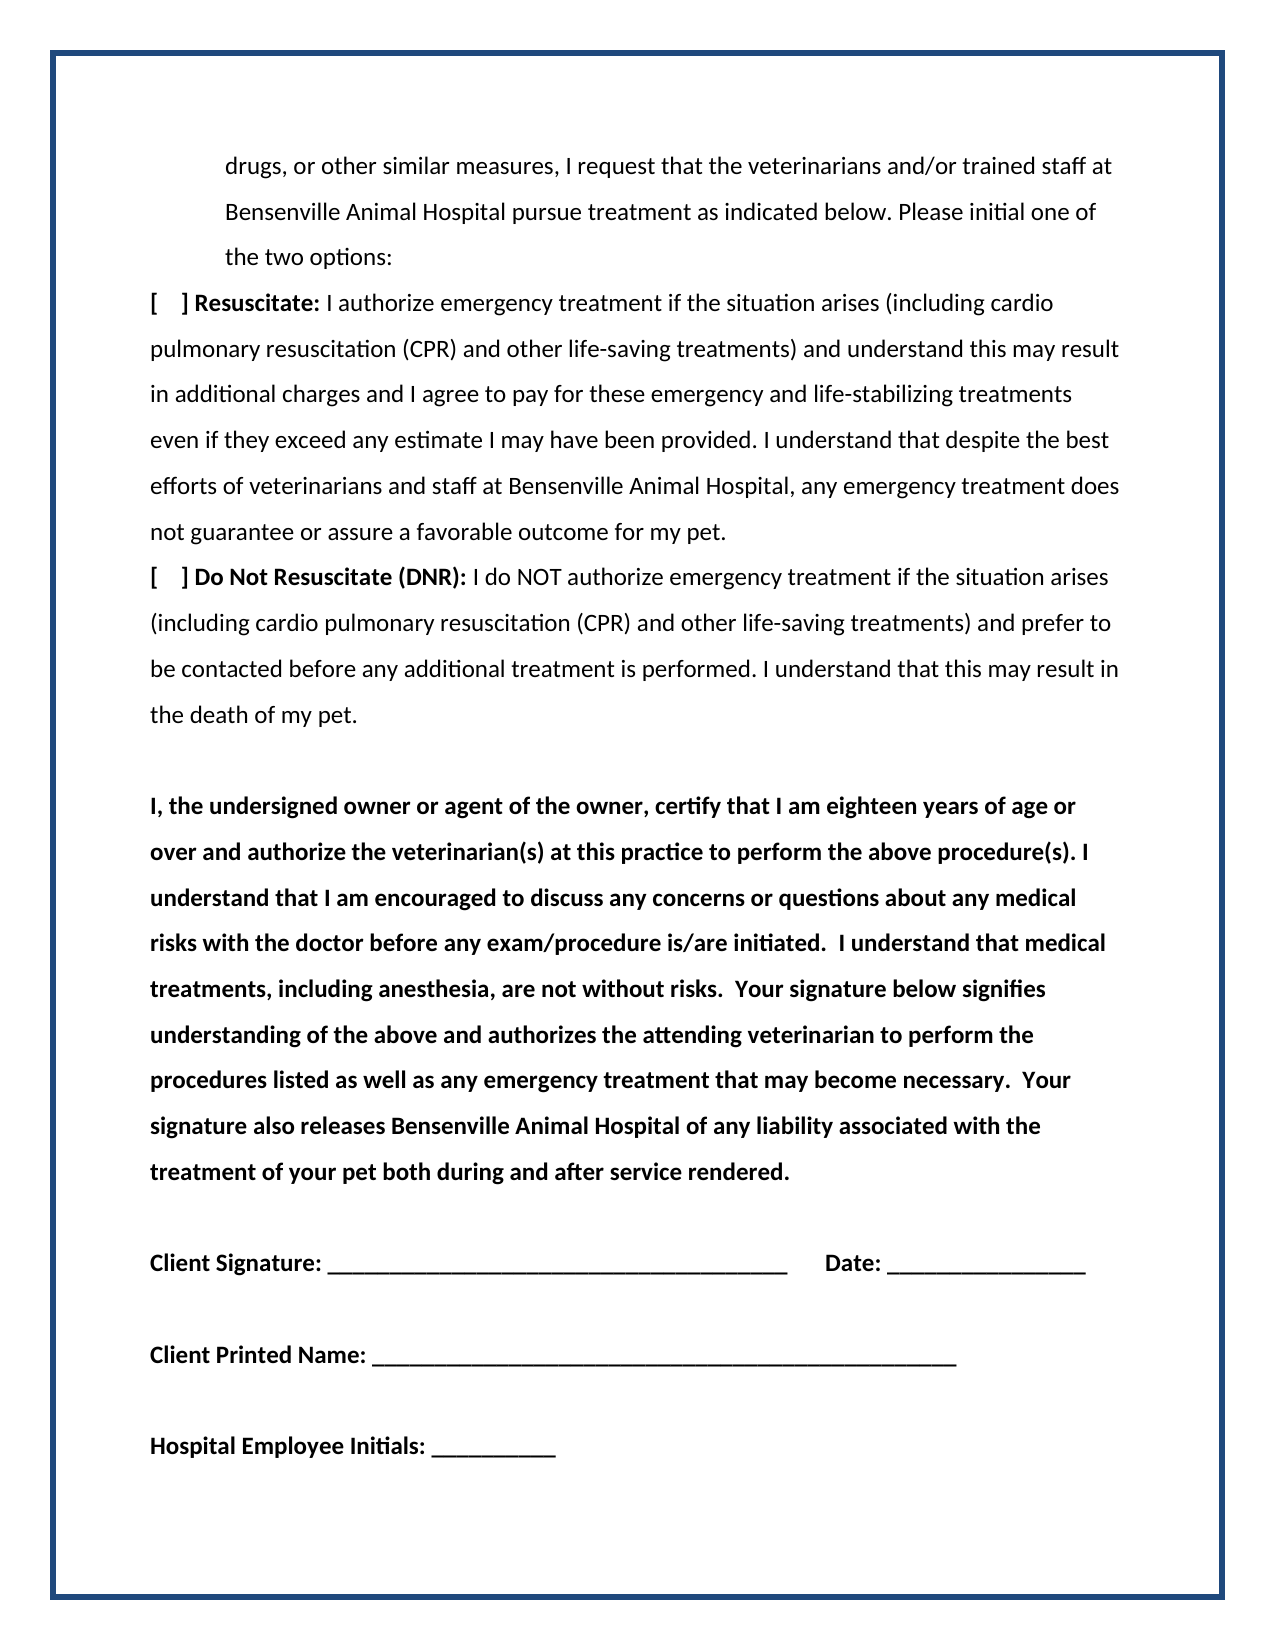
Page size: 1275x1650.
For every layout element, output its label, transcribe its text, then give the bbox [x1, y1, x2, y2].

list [187, 150, 1125, 272]
text [ ] Resuscitate: I authorize emergency treatment if the situation arises (including cardio pulmonary resuscitation (CPR) and other life-saving treatments) and understand this may result in additional charges and I agree to pay for these emergency and life-stabilizing treatments even if they exceed any estimate I may have been provided. I understand that despite the best efforts of veterinarians and staff at Bensenville Animal Hospital, any emergency treatment does not guarantee or assure a favorable outcome for my pet. [150, 287, 1125, 546]
text I, the undersigned owner or agent of the owner, certify that I am eighteen years of age or over and authorize the veterinarian(s) at this practice to perform the above procedure(s). I understand that I am encouraged to discuss any concerns or questions about any medical risks with the doctor before any exam/procedure is/are initiated. I understand that medical treatments, including anesthesia, are not without risks. Your signature below signifies understanding of the above and authorizes the attending veterinarian to perform the procedures listed as well as any emergency treatment that may become necessary. Your signature also releases Bensenville Animal Hospital of any liability associated with the treatment of your pet both during and after service rendered. [150, 790, 1125, 1187]
text Client Signature: _____________________________________ Date: ________________ [150, 1247, 1125, 1278]
text Hospital Employee Initials: __________ [150, 1430, 1125, 1461]
text [ ] Do Not Resuscitate (DNR): I do NOT authorize emergency treatment if the situation arises (including cardio pulmonary resuscitation (CPR) and other life-saving treatments) and prefer to be contacted before any additional treatment is performed. I understand that this may result in the death of my pet. [150, 562, 1125, 729]
text Client Printed Name: _______________________________________________ [150, 1339, 1125, 1369]
